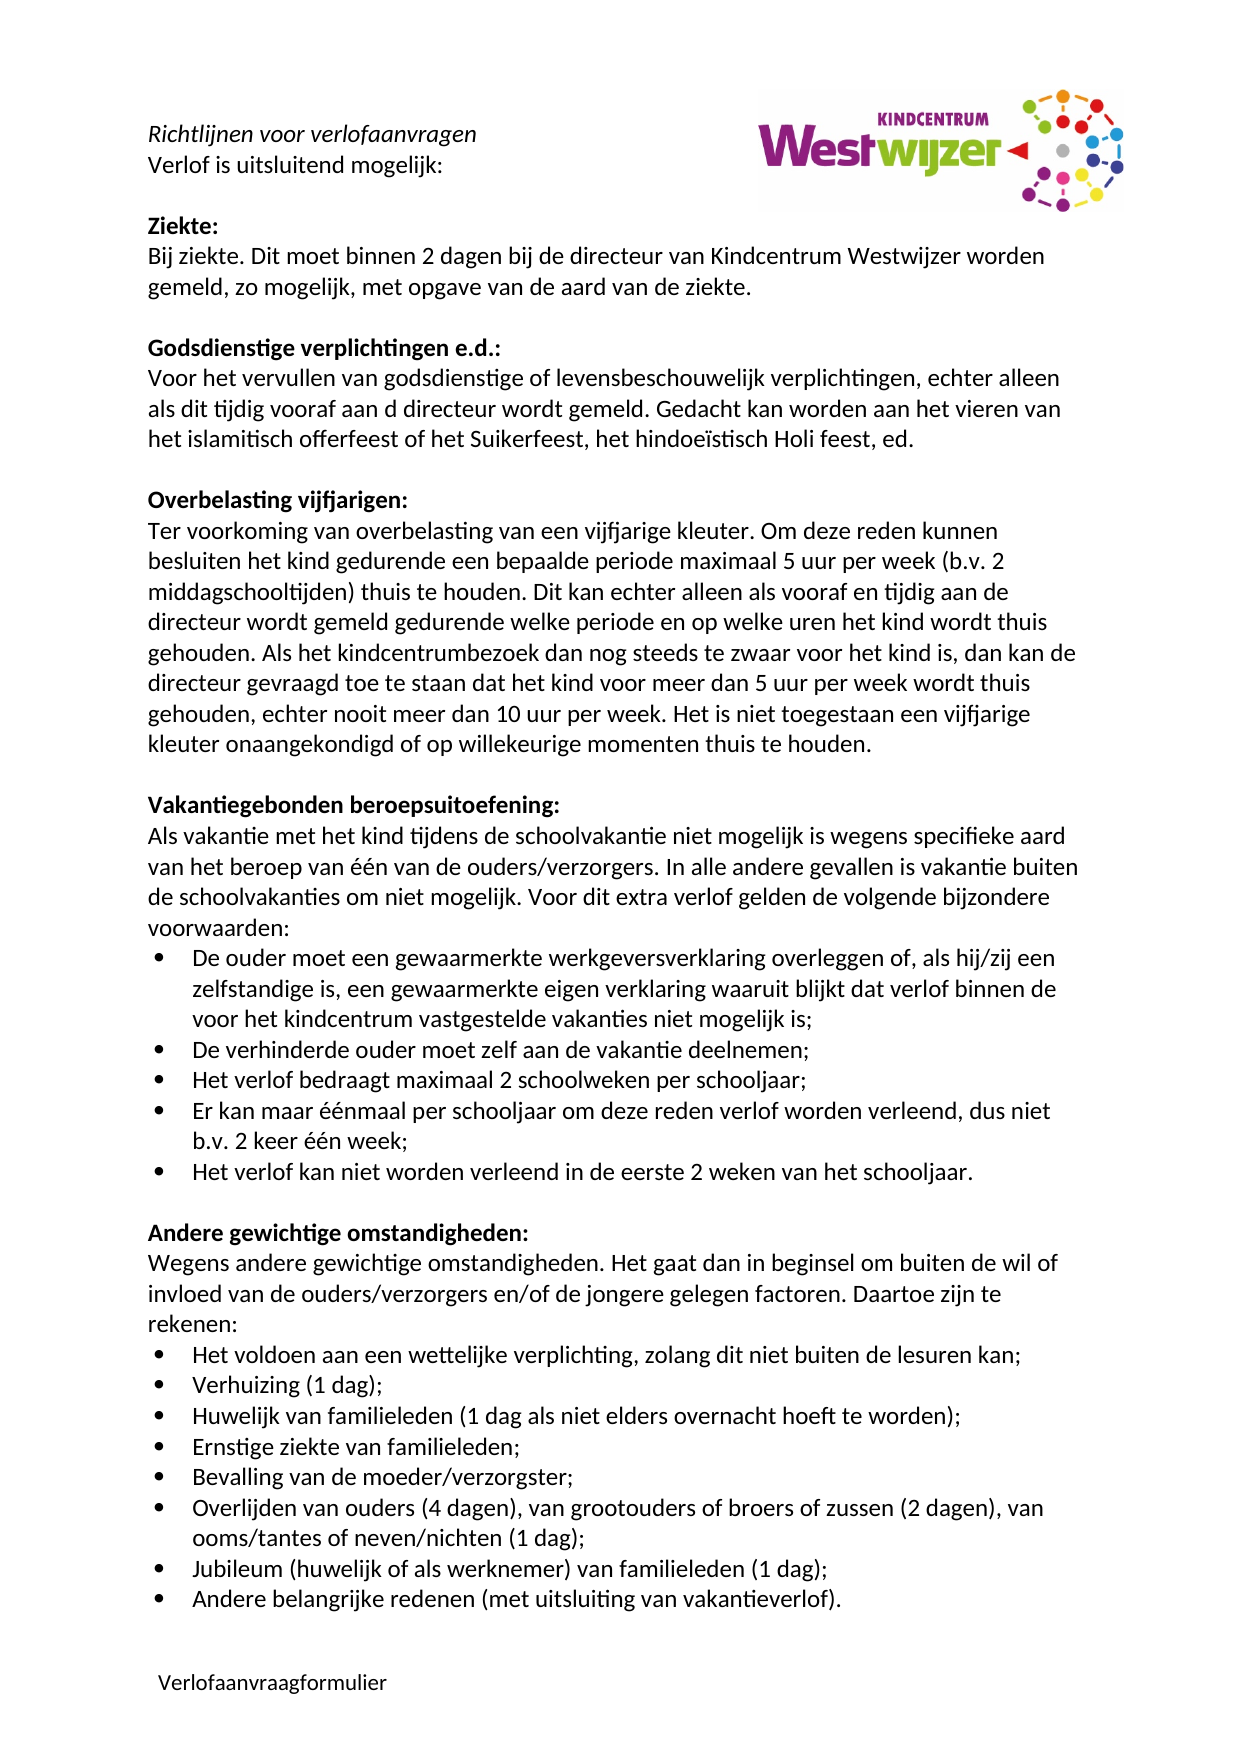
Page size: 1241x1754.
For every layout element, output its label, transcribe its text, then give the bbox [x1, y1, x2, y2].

text Vakantiegebonden beroepsuitoefening: [148, 790, 1093, 820]
text Verlof is uitsluitend mogelijk: [148, 149, 758, 179]
list De ouder moet een gewaarmerkte werkgeversverklaring overleggen of, als hij/zij een zelfstandige is, een gewaarmerkte eigen verklaring waaruit blijkt dat verlof binnen de voor het kindcentrum vastgestelde vakanties niet mogelijk is; [154, 942, 1093, 1034]
list Het verlof kan niet worden verleend in de eerste 2 weken van het schooljaar. [154, 1156, 1093, 1186]
text Ter voorkoming van overbelasting van een vijfjarige kleuter. Om deze reden kunnen besluiten het kind gedurende een bepaalde periode maximaal 5 uur per week (b.v. 2 middagschooltijden) thuis te houden. Dit kan echter alleen als vooraf en tijdig aan de directeur wordt gemeld gedurende welke periode en op welke uren het kind wordt thuis gehouden. Als het kindcentrumbezoek dan nog steeds te zwaar voor het kind is, dan kan de directeur gevraagd toe te staan dat het kind voor meer dan 5 uur per week wordt thuis gehouden, echter nooit meer dan 10 uur per week. Het is niet toegestaan een vijfjarige kleuter onaangekondigd of op willekeurige momenten thuis te houden. [148, 515, 1093, 759]
list Andere belangrijke redenen (met uitsluiting van vakantieverlof). [154, 1583, 1093, 1614]
list Het voldoen aan een wettelijke verplichting, zolang dit niet buiten de lesuren kan; [154, 1339, 1093, 1369]
list Bevalling van de moeder/verzorgster; [154, 1461, 1093, 1492]
list Overlijden van ouders (4 dagen), van grootouders of broers of zussen (2 dagen), van ooms/tantes of neven/nichten (1 dag); [154, 1492, 1093, 1553]
text Godsdienstige verplichtingen e.d.: [148, 332, 1093, 362]
list Ernstige ziekte van familieleden; [154, 1431, 1093, 1461]
list Huwelijk van familieleden (1 dag als niet elders overnacht hoeft te worden); [154, 1400, 1093, 1431]
list Er kan maar éénmaal per schooljaar om deze reden verlof worden verleend, dus niet b.v. 2 keer één week; [154, 1095, 1093, 1156]
text Bij ziekte. Dit moet binnen 2 dagen bij de directeur van Kindcentrum Westwijzer worden gemeld, zo mogelijk, met opgave van de aard van de ziekte. [148, 240, 1093, 301]
text Ziekte: [148, 210, 1093, 240]
list Jubileum (huwelijk of als werknemer) van familieleden (1 dag); [154, 1553, 1093, 1583]
list Verhuizing (1 dag); [154, 1369, 1093, 1400]
picture [758, 89, 1124, 212]
text Wegens andere gewichtige omstandigheden. Het gaat dan in beginsel om buiten de wil of invloed van de ouders/verzorgers en/of de jongere gelegen factoren. Daartoe zijn te rekenen: [148, 1247, 1093, 1339]
text Voor het vervullen van godsdienstige of levensbeschouwelijk verplichtingen, echter alleen als dit tijdig vooraf aan d directeur wordt gemeld. Gedacht kan worden aan het vieren van het islamitisch offerfeest of het Suikerfeest, het hindoeïstisch Holi feest, ed. [148, 362, 1093, 454]
text Als vakantie met het kind tijdens de schoolvakantie niet mogelijk is wegens specifieke aard van het beroep van één van de ouders/verzorgers. In alle andere gevallen is vakantie buiten de schoolvakanties om niet mogelijk. Voor dit extra verlof gelden de volgende bijzondere voorwaarden: [148, 820, 1093, 942]
text Richtlijnen voor verlofaanvragen [148, 118, 758, 149]
list Het verlof bedraagt maximaal 2 schoolweken per schooljaar; [154, 1064, 1093, 1095]
list De verhinderde ouder moet zelf aan de vakantie deelnemen; [154, 1034, 1093, 1064]
text Overbelasting vijfjarigen: [148, 484, 1093, 515]
text Andere gewichtige omstandigheden: [148, 1217, 1093, 1247]
